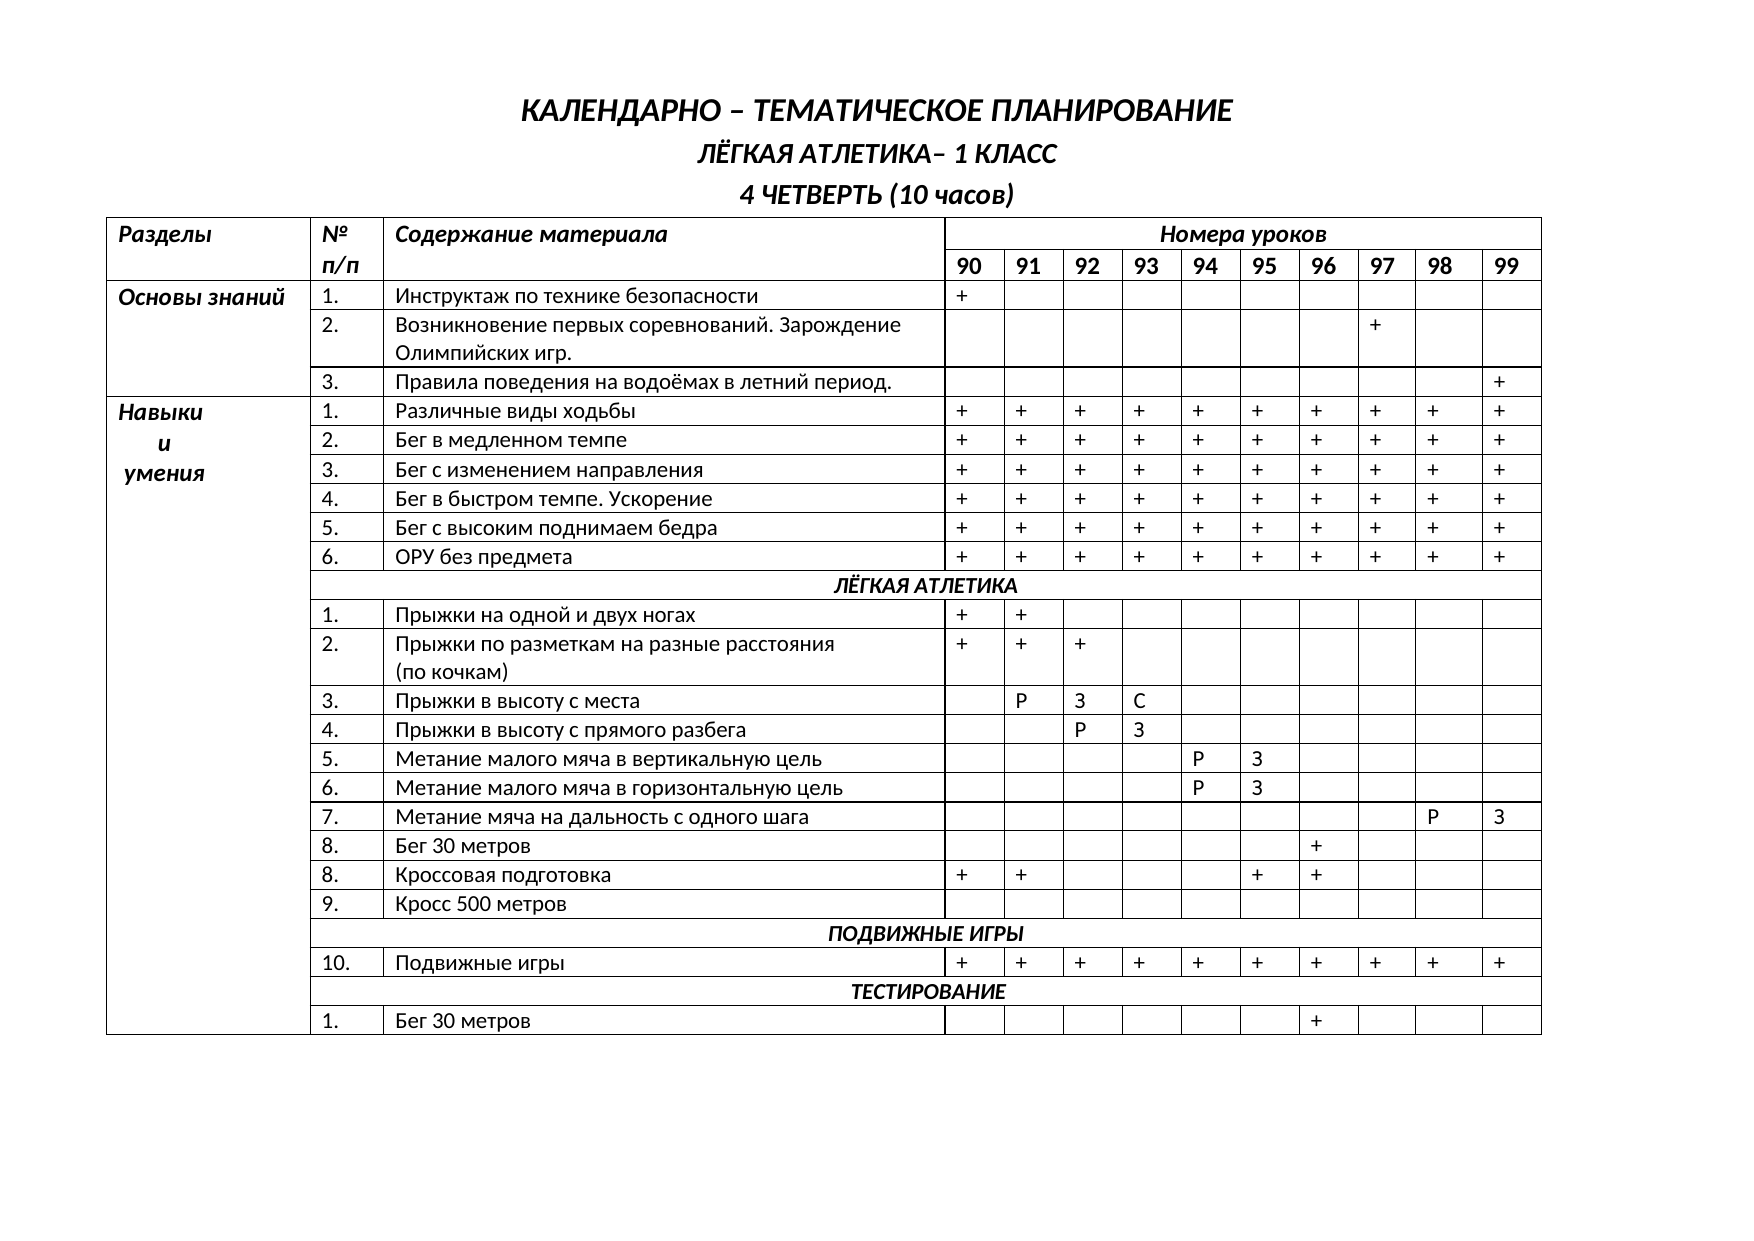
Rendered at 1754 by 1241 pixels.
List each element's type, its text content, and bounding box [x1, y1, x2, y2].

table_cell + [1416, 455, 1482, 483]
table_cell + [1359, 426, 1415, 454]
table_cell [1241, 831, 1299, 859]
table_cell 9. [311, 890, 383, 918]
table_cell + [1483, 484, 1541, 512]
table_cell + [1300, 831, 1358, 859]
table_cell ПОДВИЖНЫЕ ИГРЫ [311, 919, 1541, 947]
table_cell + [1005, 484, 1063, 512]
table_cell [1123, 890, 1181, 918]
table_cell + [1359, 484, 1415, 512]
table_cell Бег с высоким поднимаем бедра [384, 513, 944, 541]
table_cell + [1182, 397, 1240, 424]
table_cell [1416, 629, 1482, 685]
table_cell [1241, 686, 1299, 714]
table_cell Правила поведения на водоёмах в летний период. [384, 368, 944, 396]
table_cell Инструктаж по технике безопасности [384, 281, 944, 309]
table_cell [1182, 281, 1240, 309]
table_cell + [946, 397, 1004, 424]
table_cell Р [1182, 773, 1240, 801]
table_cell [1300, 803, 1358, 830]
table_cell [1416, 1006, 1482, 1034]
table_cell + [1359, 513, 1415, 541]
table_cell 94 [1182, 250, 1240, 280]
table_cell + [1123, 455, 1181, 483]
table_cell + [1241, 397, 1299, 424]
table_cell [1300, 629, 1358, 685]
table_cell З [1123, 715, 1181, 743]
table_cell [1241, 629, 1299, 685]
table_cell Возникновение первых соревнований. Зарождение Олимпийских игр. [384, 310, 944, 366]
table_cell 10. [311, 948, 383, 976]
table_cell [1005, 368, 1063, 396]
table_cell + [946, 861, 1004, 888]
table_cell [1123, 368, 1181, 396]
table_cell [946, 890, 1004, 918]
table_cell [1064, 890, 1122, 918]
table_cell [946, 686, 1004, 714]
table_cell З [1241, 773, 1299, 801]
table_cell З [1064, 686, 1122, 714]
table_cell + [946, 600, 1004, 628]
table_cell [1123, 629, 1181, 685]
table_cell [1300, 744, 1358, 772]
table_cell [1123, 803, 1181, 830]
table_cell [1416, 310, 1482, 366]
table_cell + [1483, 397, 1541, 424]
table_cell + [946, 629, 1004, 685]
table_cell + [1005, 861, 1063, 888]
table_cell Кроссовая подготовка [384, 861, 944, 888]
table_cell + [1005, 455, 1063, 483]
table_cell + [1064, 426, 1122, 454]
table_cell [1241, 1006, 1299, 1034]
table_cell [1182, 831, 1240, 859]
table_cell 92 [1064, 250, 1122, 280]
table_cell [1182, 803, 1240, 830]
table_cell 7. [311, 803, 383, 830]
table_cell Р [1416, 803, 1482, 830]
table_cell + [1483, 455, 1541, 483]
table_cell + [1005, 948, 1063, 976]
text 4 ЧЕТВЕРТЬ (10 часов) [118, 176, 1636, 212]
table_cell З [1483, 803, 1541, 830]
table_cell Метание мяча на дальность с одного шага [384, 803, 944, 830]
table_cell 96 [1300, 250, 1358, 280]
table_cell + [946, 281, 1004, 309]
table_cell [1416, 368, 1482, 396]
table_cell + [1241, 455, 1299, 483]
table_cell [1123, 1006, 1181, 1034]
text ЛЁГКАЯ АТЛЕТИКА– 1 КЛАСС [118, 135, 1636, 171]
table_cell [1241, 281, 1299, 309]
table_cell [1241, 368, 1299, 396]
table_cell [1483, 686, 1541, 714]
table_cell 95 [1241, 250, 1299, 280]
table_cell + [1123, 397, 1181, 424]
table_cell [1359, 744, 1415, 772]
table_cell 2. [311, 426, 383, 454]
table_cell [1359, 629, 1415, 685]
table_cell [1182, 715, 1240, 743]
table_cell + [1005, 629, 1063, 685]
table_cell 97 [1359, 250, 1415, 280]
table_cell 2. [311, 310, 383, 366]
table_cell [1123, 600, 1181, 628]
table_cell 99 [1483, 250, 1541, 280]
table_cell [1300, 281, 1358, 309]
table_cell + [1005, 397, 1063, 424]
table_cell [1483, 600, 1541, 628]
table_cell [1123, 831, 1181, 859]
table_cell [1123, 744, 1181, 772]
table_cell + [1241, 426, 1299, 454]
table_cell 4. [311, 484, 383, 512]
table_cell [1483, 1006, 1541, 1034]
table_cell + [1123, 542, 1181, 570]
table_cell [1483, 281, 1541, 309]
table_cell [1416, 861, 1482, 888]
table_cell + [1241, 484, 1299, 512]
table_cell + [1064, 542, 1122, 570]
table_header Разделы [107, 218, 310, 280]
table_cell [1182, 861, 1240, 888]
table_cell 91 [1005, 250, 1063, 280]
table_cell + [1300, 455, 1358, 483]
table_cell + [1241, 542, 1299, 570]
table_cell [1359, 686, 1415, 714]
table_cell + [1416, 948, 1482, 976]
table_cell [1123, 861, 1181, 888]
table_header № п/п [311, 218, 383, 280]
table_cell Основы знаний [107, 281, 310, 396]
table_cell 6. [311, 542, 383, 570]
table_cell + [946, 542, 1004, 570]
table_cell [1416, 600, 1482, 628]
table_cell 3. [311, 455, 383, 483]
table_cell Навыки и умения [107, 397, 310, 1034]
table_cell 3. [311, 686, 383, 714]
table_cell 90 [946, 250, 1004, 280]
table_cell + [1483, 426, 1541, 454]
table_cell [1182, 600, 1240, 628]
table_header Содержание материала [384, 218, 944, 280]
table_cell [946, 803, 1004, 830]
table_cell [1241, 803, 1299, 830]
table_cell [1064, 281, 1122, 309]
table_cell + [946, 948, 1004, 976]
table_cell [1005, 281, 1063, 309]
table_cell [1182, 310, 1240, 366]
table_cell [1064, 744, 1122, 772]
table_cell [1241, 310, 1299, 366]
table_cell [1182, 629, 1240, 685]
table_cell + [1182, 542, 1240, 570]
table_cell [1416, 715, 1482, 743]
table_cell + [1182, 948, 1240, 976]
table_header Номера уроков [946, 218, 1541, 249]
table_cell + [946, 513, 1004, 541]
table_cell [1300, 890, 1358, 918]
table_cell + [1483, 513, 1541, 541]
table_cell + [1123, 513, 1181, 541]
table_cell Бег в медленном темпе [384, 426, 944, 454]
table_cell ЛЁГКАЯ АТЛЕТИКА [311, 571, 1541, 599]
table_cell [1416, 831, 1482, 859]
table_cell + [1123, 426, 1181, 454]
table_cell [1005, 715, 1063, 743]
table_cell Р [1005, 686, 1063, 714]
table_cell Различные виды ходьбы [384, 397, 944, 424]
table_cell + [1300, 397, 1358, 424]
table_cell + [1182, 513, 1240, 541]
table_cell + [1359, 455, 1415, 483]
table_cell [946, 368, 1004, 396]
table_cell 5. [311, 744, 383, 772]
table_cell [1483, 890, 1541, 918]
table_cell + [946, 455, 1004, 483]
table_cell 5. [311, 513, 383, 541]
table_cell + [946, 484, 1004, 512]
table_cell [1005, 890, 1063, 918]
table_cell [1182, 368, 1240, 396]
table_cell Бег с изменением направления [384, 455, 944, 483]
table_cell [946, 744, 1004, 772]
table_cell 8. [311, 831, 383, 859]
table_cell + [1064, 397, 1122, 424]
table_cell [1241, 600, 1299, 628]
table_cell [1182, 1006, 1240, 1034]
table_cell 8. [311, 861, 383, 888]
table_cell [946, 773, 1004, 801]
table_cell [946, 310, 1004, 366]
table_cell + [1182, 426, 1240, 454]
table_cell ОРУ без предмета [384, 542, 944, 570]
table_cell [1483, 773, 1541, 801]
table_cell [946, 831, 1004, 859]
table_cell [1005, 831, 1063, 859]
table_cell + [1064, 948, 1122, 976]
table_cell [1005, 310, 1063, 366]
table_cell Р [1182, 744, 1240, 772]
table_cell [1064, 310, 1122, 366]
table_cell [1300, 686, 1358, 714]
table_cell 3. [311, 368, 383, 396]
table_cell 93 [1123, 250, 1181, 280]
table_cell [1300, 310, 1358, 366]
table_cell 4. [311, 715, 383, 743]
table_cell Бег в быстром темпе. Ускорение [384, 484, 944, 512]
table_cell + [1123, 484, 1181, 512]
table_cell [1416, 744, 1482, 772]
table_cell [1300, 368, 1358, 396]
table_cell + [1005, 542, 1063, 570]
table_cell Бег 30 метров [384, 831, 944, 859]
table_cell [1064, 803, 1122, 830]
table_cell Кросс 500 метров [384, 890, 944, 918]
table_cell [1064, 1006, 1122, 1034]
table_cell + [1300, 948, 1358, 976]
table_cell 6. [311, 773, 383, 801]
table_cell [1005, 1006, 1063, 1034]
table_cell [1064, 831, 1122, 859]
table_cell [1123, 773, 1181, 801]
table_cell + [1300, 426, 1358, 454]
table_cell [1416, 281, 1482, 309]
table_cell [1300, 715, 1358, 743]
table_cell [1359, 803, 1415, 830]
table_cell + [1359, 397, 1415, 424]
table_cell [1416, 686, 1482, 714]
table_cell + [1182, 455, 1240, 483]
table_cell + [1359, 310, 1415, 366]
table_cell + [1300, 513, 1358, 541]
table_cell + [1416, 513, 1482, 541]
table_cell [1359, 1006, 1415, 1034]
table_cell Прыжки по разметкам на разные расстояния (по кочкам) [384, 629, 944, 685]
table_cell [1300, 773, 1358, 801]
table_cell [1064, 600, 1122, 628]
table_cell + [1483, 542, 1541, 570]
table_cell [1483, 744, 1541, 772]
table_cell [1359, 368, 1415, 396]
table_cell + [1005, 426, 1063, 454]
table_cell [1416, 773, 1482, 801]
table_cell 1. [311, 281, 383, 309]
table_cell + [1416, 397, 1482, 424]
table_cell [1483, 310, 1541, 366]
table_cell + [1241, 861, 1299, 888]
table_cell [1064, 773, 1122, 801]
table_cell Метание малого мяча в вертикальную цель [384, 744, 944, 772]
table_cell 1. [311, 600, 383, 628]
table_cell + [1123, 948, 1181, 976]
table_cell 98 [1416, 250, 1482, 280]
table_cell + [1359, 948, 1415, 976]
table_cell [1064, 861, 1122, 888]
table_cell + [1064, 629, 1122, 685]
table_cell [1005, 744, 1063, 772]
table_cell [1005, 773, 1063, 801]
table_cell + [1300, 484, 1358, 512]
text КАЛЕНДАРНО – ТЕМАТИЧЕСКОЕ ПЛАНИРОВАНИЕ [118, 88, 1636, 129]
table_cell Бег 30 метров [384, 1006, 944, 1034]
table_cell [1359, 715, 1415, 743]
table_cell Р [1064, 715, 1122, 743]
table_cell 2. [311, 629, 383, 685]
table_cell + [1416, 542, 1482, 570]
table_cell Подвижные игры [384, 948, 944, 976]
table_cell [1359, 890, 1415, 918]
table_cell + [1483, 948, 1541, 976]
table_cell [1005, 803, 1063, 830]
table_cell [1064, 368, 1122, 396]
table_cell [1182, 686, 1240, 714]
table_cell + [1241, 948, 1299, 976]
table_cell [1123, 310, 1181, 366]
table_cell Прыжки в высоту с места [384, 686, 944, 714]
table_cell + [1416, 484, 1482, 512]
table_cell + [1005, 600, 1063, 628]
table_cell [1359, 861, 1415, 888]
table_cell + [1241, 513, 1299, 541]
table_cell [1359, 600, 1415, 628]
table_cell + [1300, 542, 1358, 570]
table_cell [1483, 715, 1541, 743]
table_cell [1359, 773, 1415, 801]
table_cell [1300, 600, 1358, 628]
table_cell + [1064, 513, 1122, 541]
table_cell + [1300, 1006, 1358, 1034]
table_cell ТЕСТИРОВАНИЕ [311, 977, 1541, 1005]
table_cell + [1005, 513, 1063, 541]
table_cell Метание малого мяча в горизонтальную цель [384, 773, 944, 801]
table_cell 1. [311, 1006, 383, 1034]
table_cell З [1241, 744, 1299, 772]
table_cell [1241, 715, 1299, 743]
table_cell [946, 1006, 1004, 1034]
table_cell + [1064, 455, 1122, 483]
table_cell + [1182, 484, 1240, 512]
table_cell [1483, 861, 1541, 888]
table_cell [946, 715, 1004, 743]
table_cell [1359, 831, 1415, 859]
table_cell Прыжки на одной и двух ногах [384, 600, 944, 628]
table_cell Прыжки в высоту с прямого разбега [384, 715, 944, 743]
table_cell + [946, 426, 1004, 454]
table_cell + [1416, 426, 1482, 454]
table_cell + [1359, 542, 1415, 570]
table_cell С [1123, 686, 1181, 714]
table_cell [1241, 890, 1299, 918]
table_cell + [1300, 861, 1358, 888]
table_cell [1483, 831, 1541, 859]
table_cell [1483, 629, 1541, 685]
table_cell [1416, 890, 1482, 918]
table_cell + [1483, 368, 1541, 396]
table_cell [1182, 890, 1240, 918]
table_cell + [1064, 484, 1122, 512]
table_cell [1359, 281, 1415, 309]
table_cell [1123, 281, 1181, 309]
table_cell 1. [311, 397, 383, 424]
